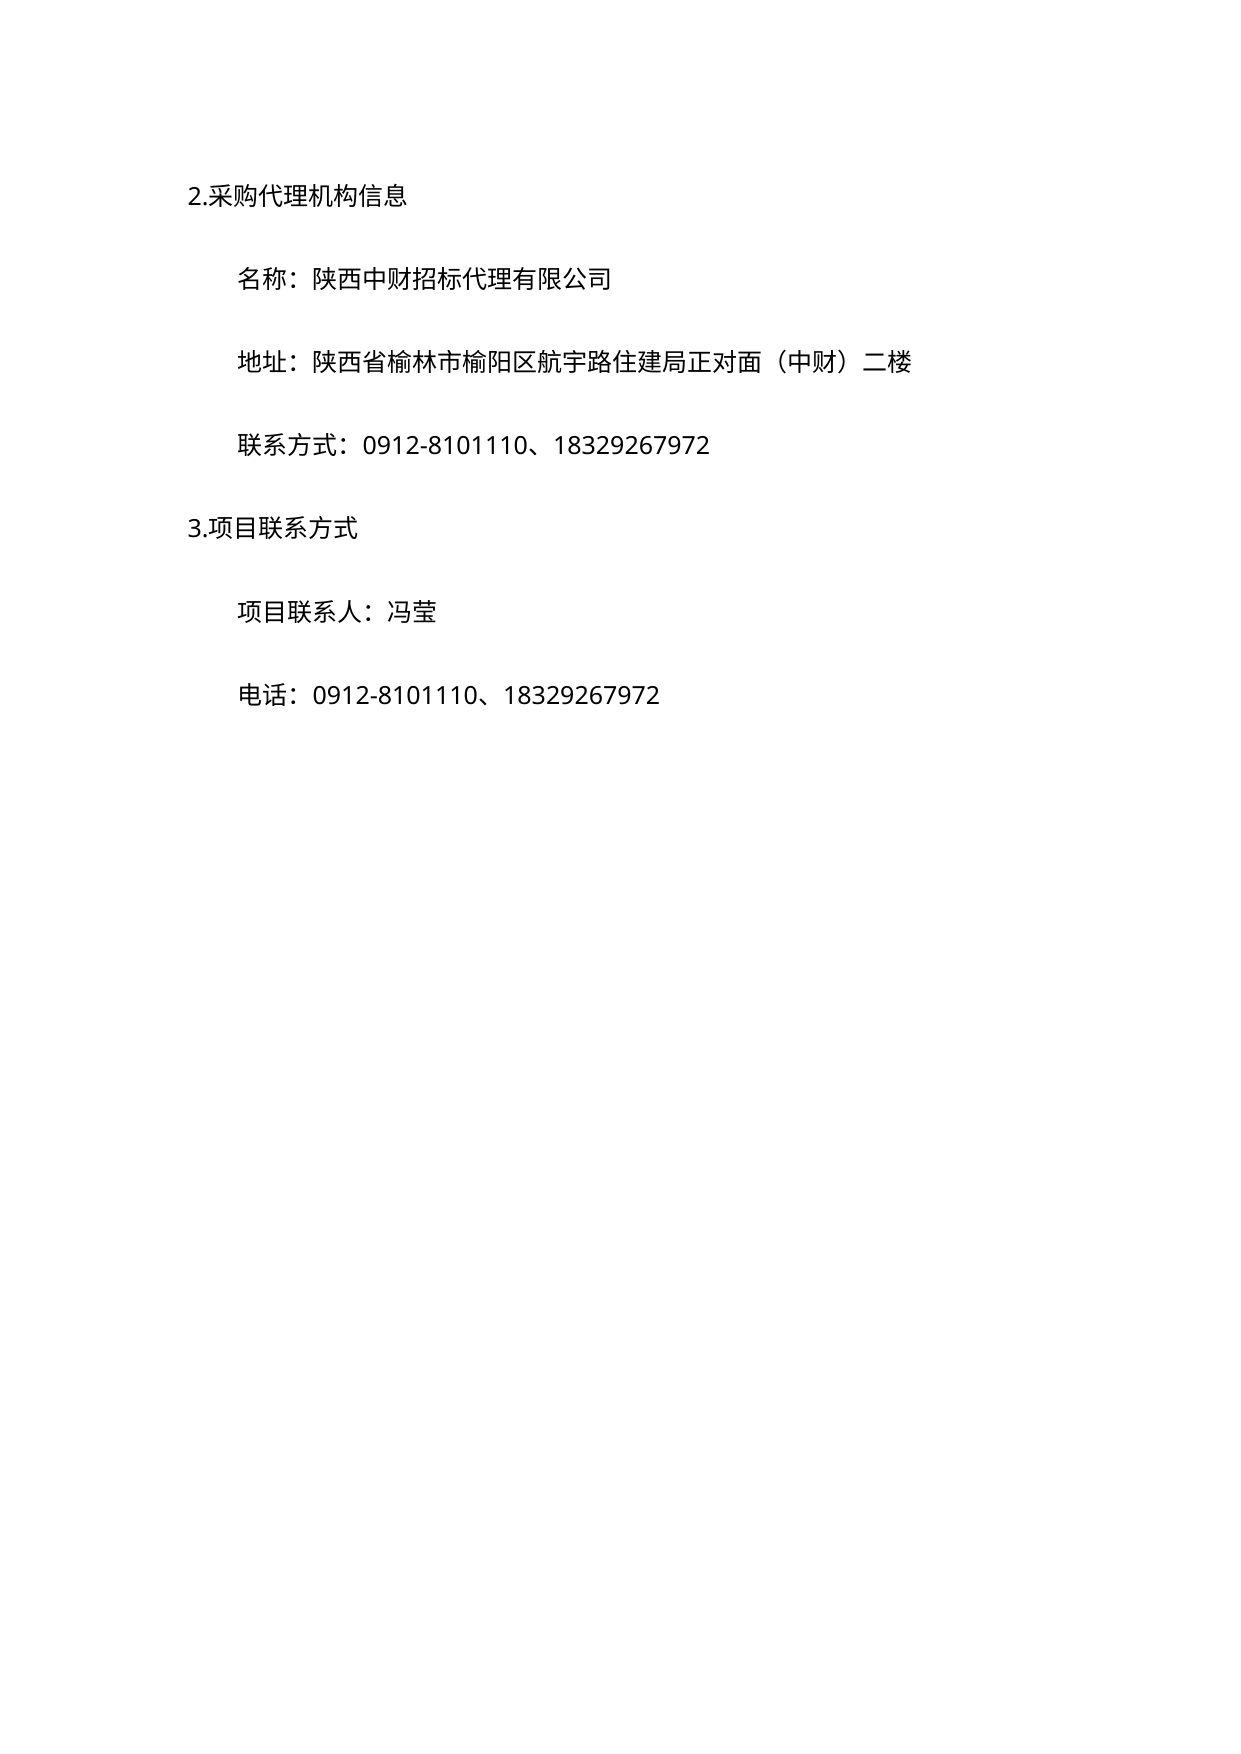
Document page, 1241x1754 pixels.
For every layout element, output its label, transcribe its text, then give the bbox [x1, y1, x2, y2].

text 3.项目联系方式 [187, 494, 1053, 559]
text 项目联系人：冯莹 [187, 578, 1053, 643]
text 电话：0912-8101110、18329267972 [187, 661, 1053, 726]
text 联系方式：0912-8101110、18329267972 [187, 411, 1053, 476]
text 地址：陕西省榆林市榆阳区航宇路住建局正对面（中财）二楼 [187, 328, 1053, 393]
text 名称：陕西中财招标代理有限公司 [187, 245, 1053, 310]
text 2.采购代理机构信息 [187, 162, 1053, 227]
